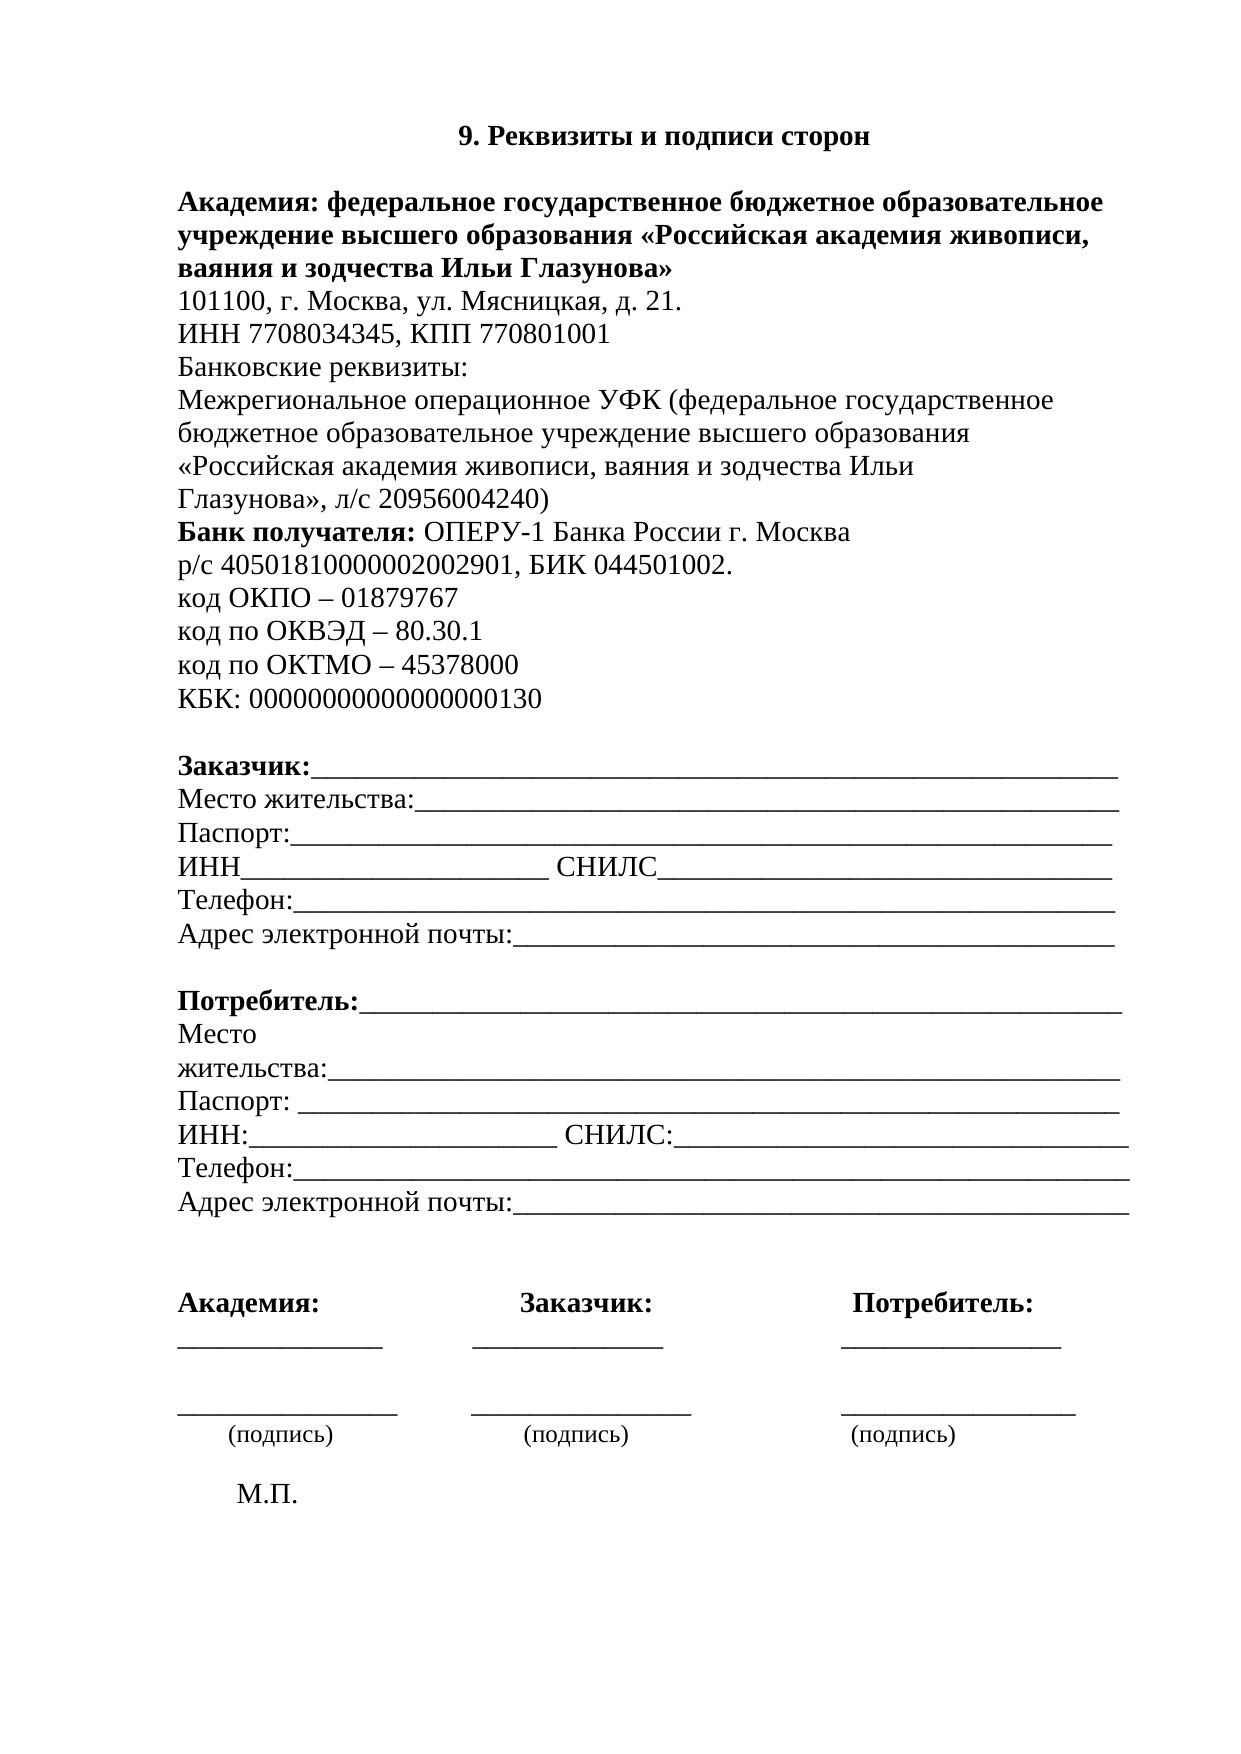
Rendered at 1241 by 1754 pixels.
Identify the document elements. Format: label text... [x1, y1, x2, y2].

text код по ОКВЭД – 80.30.1 [177, 614, 1146, 647]
text Академия: федеральное государственное бюджетное образовательное [177, 185, 1146, 218]
text Глазунова», л/с 20956004240) [177, 482, 1146, 515]
text Потребитель:____________________________________________________ [177, 983, 1152, 1016]
text бюджетное образовательное учреждение высшего образования [177, 416, 1146, 449]
text ______________ _____________ _______________ [177, 1318, 1152, 1352]
text ИНН:_____________________ СНИЛС:_______________________________ [177, 1117, 1152, 1151]
text М.П. [177, 1476, 1152, 1510]
text КБК: 00000000000000000130 [177, 681, 1146, 714]
text ваяния и зодчества Ильи Глазунова» [177, 251, 1146, 284]
text Паспорт: ________________________________________________________ [177, 1083, 1152, 1117]
text код по ОКТМО – 45378000 [177, 647, 1146, 681]
text р/с 40501810000002002901, БИК 044501002. [177, 548, 1146, 581]
text _______________ _______________ ________________ (подпись) (подпись) (подпись) [177, 1385, 1152, 1448]
text Академия: Заказчик: Потребитель: [177, 1285, 1152, 1318]
text Адрес электронной почты:_________________________________________ [177, 916, 1152, 949]
text Место жительства:________________________________________________ [177, 782, 1152, 815]
text Место жительства:______________________________________________________ [177, 1016, 1152, 1083]
text Адрес электронной почты:__________________________________________ [177, 1184, 1152, 1218]
text ИНН_____________________ СНИЛС_______________________________ [177, 849, 1152, 882]
text «Российская академия живописи, ваяния и зодчества Ильи [177, 449, 1146, 482]
text Телефон:_________________________________________________________ [177, 1151, 1152, 1184]
text код ОКПО – 01879767 [177, 581, 1146, 614]
text ИНН 7708034345, КПП 770801001 [177, 317, 1146, 350]
text Банк получателя: ОПЕРУ-1 Банка России г. Москва [177, 515, 1146, 548]
text Телефон:________________________________________________________ [177, 882, 1152, 916]
text 101100, г. Москва, ул. Мясницкая, д. 21. [177, 284, 1146, 317]
text 9. Реквизиты и подписи сторон [177, 118, 1152, 152]
text Заказчик:_______________________________________________________ [177, 748, 1152, 782]
text Паспорт:________________________________________________________ [177, 815, 1152, 849]
text Межрегиональное операционное УФК (федеральное государственное [177, 383, 1146, 416]
text учреждение высшего образования «Российская академия живописи, [177, 218, 1146, 251]
text Банковские реквизиты: [177, 350, 1146, 383]
